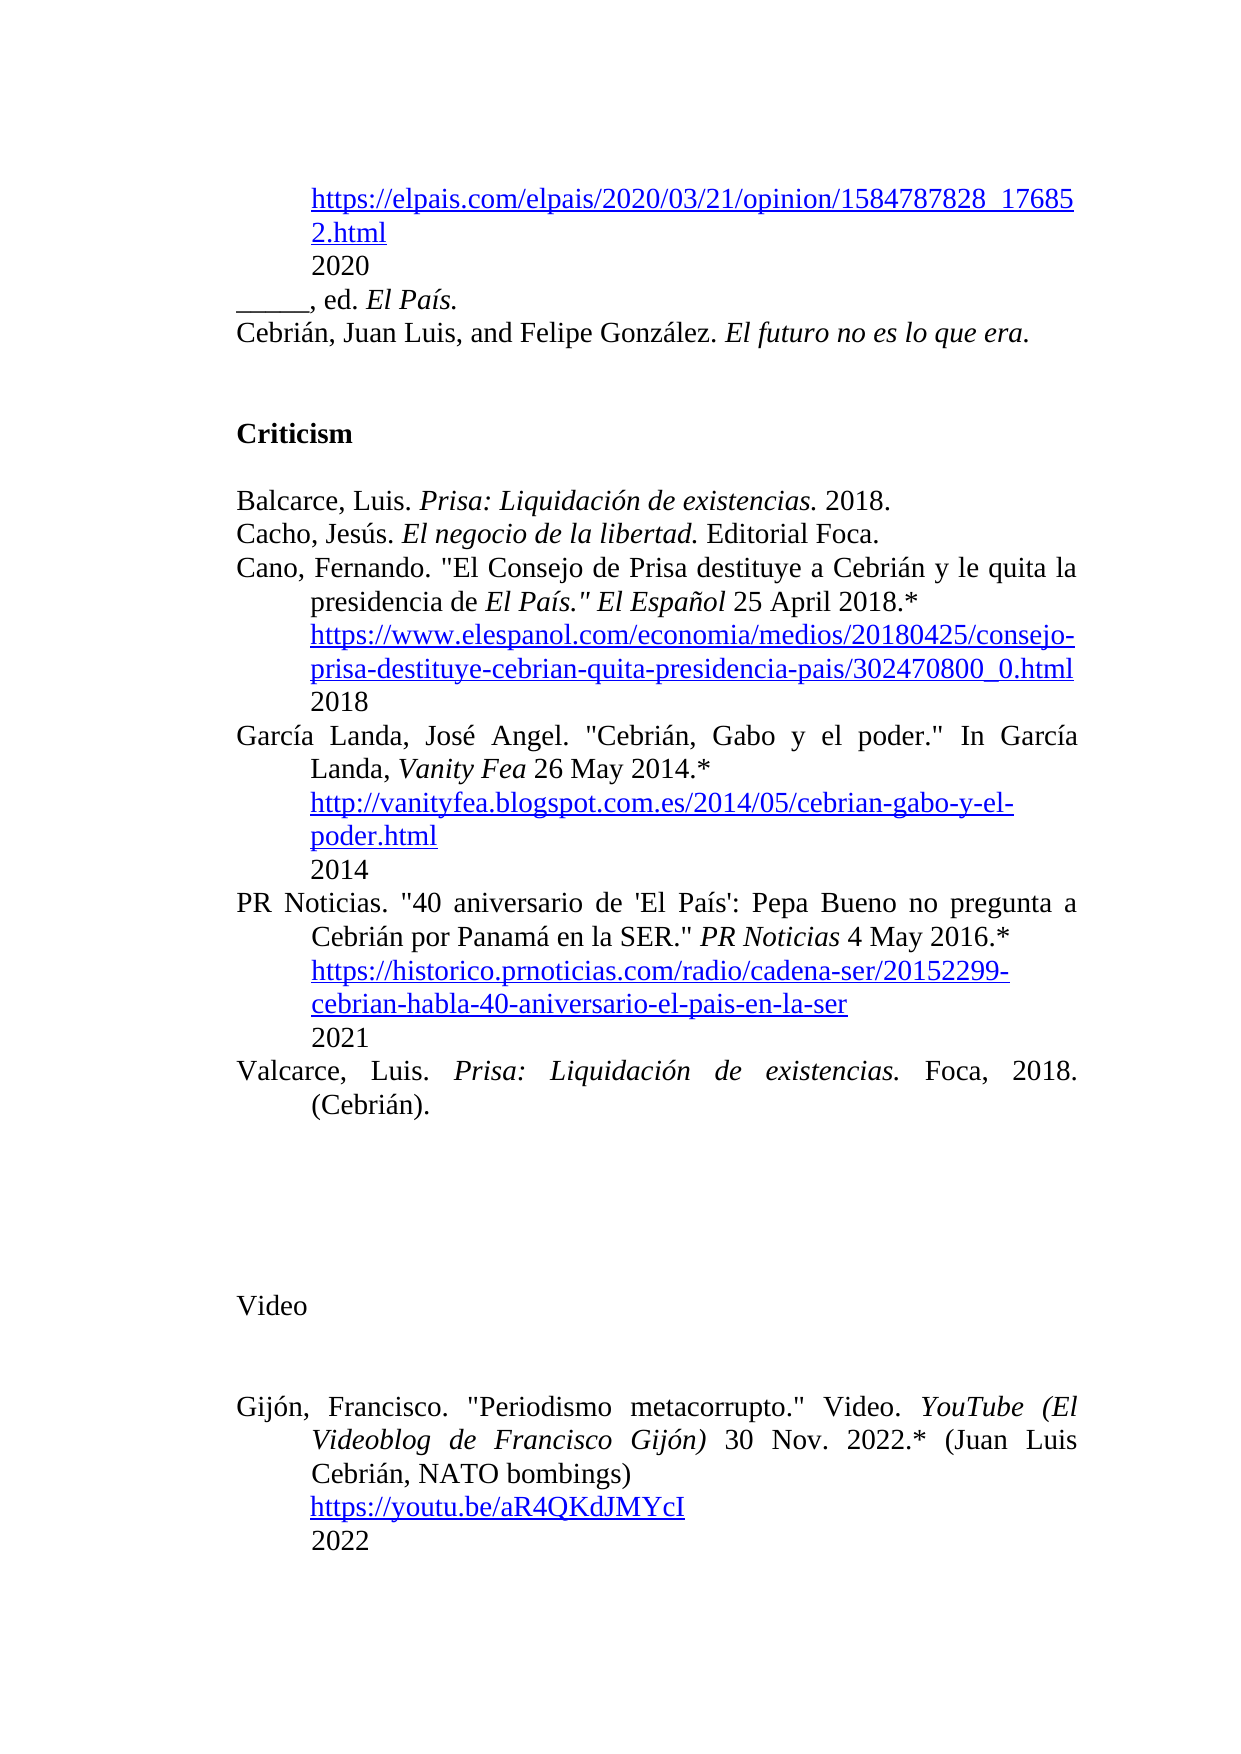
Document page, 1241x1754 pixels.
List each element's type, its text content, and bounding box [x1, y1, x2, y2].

text Video [236, 1288, 1078, 1322]
text Criticism [236, 416, 1078, 449]
text 2018 [236, 684, 1078, 718]
text https://www.elespanol.com/economia/medios/20180425/consejo-prisa-destituye-cebrian-quita-presidencia-pais/302470800_0.html [236, 617, 1078, 684]
text _____, ed. El País. [236, 282, 1078, 315]
text Cano, Fernando. "El Consejo de Prisa destituye a Cebrián y le quita la presidencia de El País." El Español 25 April 2018.* [236, 550, 1078, 617]
text Balcarce, Luis. Prisa: Liquidación de existencias. 2018. [236, 483, 1078, 517]
text Valcarce, Luis. Prisa: Liquidación de existencias. Foca, 2018. (Cebrián). [236, 1053, 1078, 1120]
text Cacho, Jesús. El negocio de la libertad. Editorial Foca. [236, 517, 1078, 550]
text http://vanityfea.blogspot.com.es/2014/05/cebrian-gabo-y-el-poder.html [236, 785, 1078, 852]
text https://youtu.be/aR4QKdJMYcI [310, 1489, 1078, 1523]
text Gijón, Francisco. "Periodismo metacorrupto." Video. YouTube (El Videoblog de Francisco Gijón) 30 Nov. 2022.* (Juan Luis Cebrián, NATO bombings) [236, 1389, 1078, 1489]
text 2014 [236, 852, 1078, 886]
text https://historico.prnoticias.com/radio/cadena-ser/20152299-cebrian-habla-40-aniversario-el-pais-en-la-ser [236, 953, 1078, 1020]
text https://elpais.com/elpais/2020/03/21/opinion/1584787828_176852.html [236, 148, 1078, 248]
text Cebrián, Juan Luis, and Felipe González. El futuro no es lo que era. [236, 315, 1078, 349]
text 2021 [236, 1020, 1078, 1053]
text García Landa, José Angel. "Cebrián, Gabo y el poder." In García Landa, Vanity Fea 26 May 2014.* [236, 718, 1078, 785]
text 2020 [236, 248, 1078, 282]
text 2022 [236, 1523, 1078, 1556]
text PR Noticias. "40 aniversario de 'El País': Pepa Bueno no pregunta a Cebrián por Panamá en la SER." PR Noticias 4 May 2016.* [236, 886, 1078, 953]
